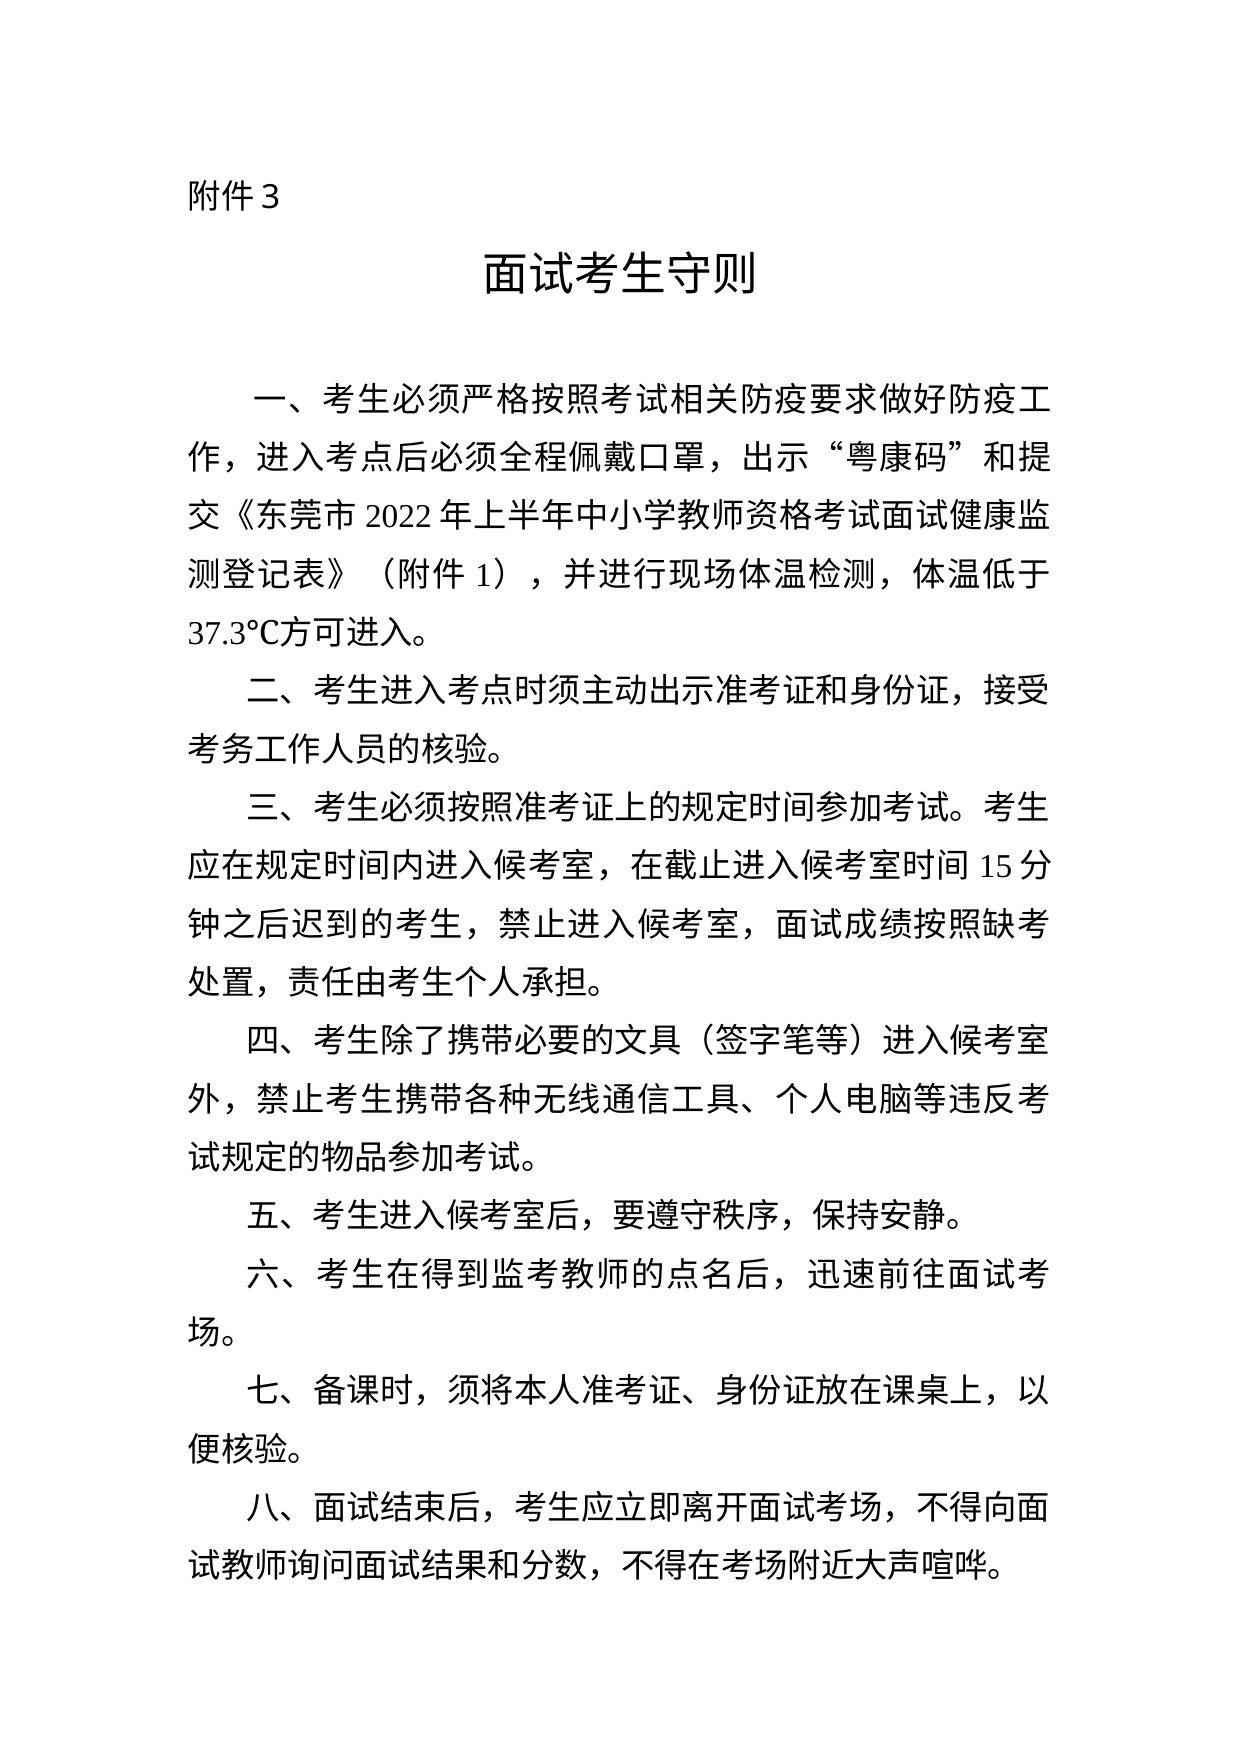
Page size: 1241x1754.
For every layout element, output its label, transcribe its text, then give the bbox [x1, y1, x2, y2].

text 一、考生必须严格按照考试相关防疫要求做好防疫工作，进入考点后必须全程佩戴口罩，出示“粤康码”和提交《东莞市2022年上半年中小学教师资格考试面试健康监测登记表》（附件1），并进行现场体温检测，体温低于37.3℃方可进入。 [187, 364, 1053, 656]
text 四、考生除了携带必要的文具（签字笔等）进入候考室外，禁止考生携带各种无线通信工具、个人电脑等违反考试规定的物品参加考试。 [187, 1006, 1053, 1181]
text 七、备课时，须将本人准考证、身份证放在课桌上，以便核验。 [187, 1356, 1053, 1473]
text 面试考生守则 [187, 227, 1053, 306]
text 附件3 [187, 162, 1053, 227]
text 三、考生必须按照准考证上的规定时间参加考试。考生应在规定时间内进入候考室，在截止进入候考室时间15分钟之后迟到的考生，禁止进入候考室，面试成绩按照缺考处置，责任由考生个人承担。 [187, 773, 1053, 1006]
text 八、面试结束后，考生应立即离开面试考场，不得向面试教师询问面试结果和分数，不得在考场附近大声喧哗。 [187, 1473, 1053, 1589]
text 二、考生进入考点时须主动出示准考证和身份证，接受考务工作人员的核验。 [187, 656, 1053, 773]
text 六、考生在得到监考教师的点名后，迅速前往面试考场。 [187, 1239, 1053, 1356]
text 五、考生进入候考室后，要遵守秩序，保持安静。 [187, 1181, 1053, 1239]
